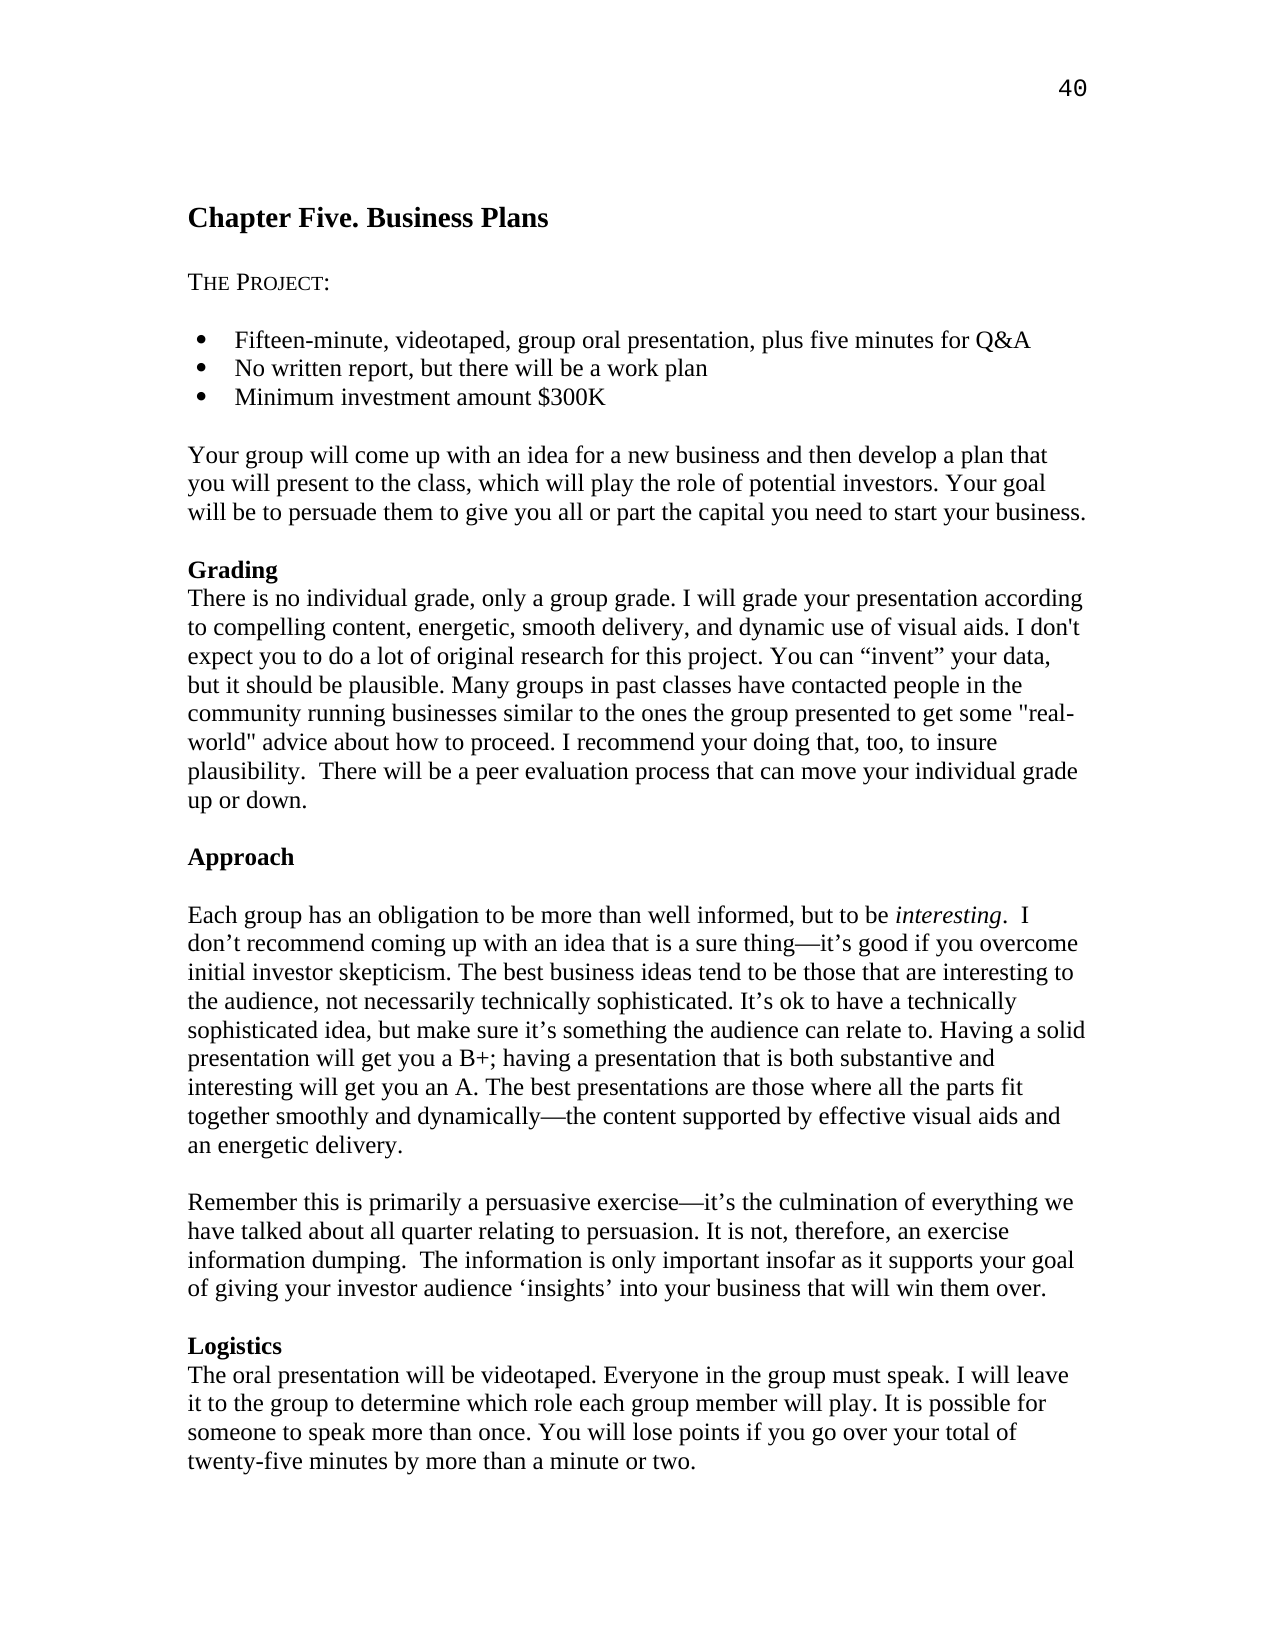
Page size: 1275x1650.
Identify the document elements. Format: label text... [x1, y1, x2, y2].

text Your group will come up with an idea for a new business and then develop a plan that you will present to the class, which will play the role of potential investors. Your goal will be to persuade them to give you all or part the capital you need to start your business. [187, 440, 1087, 526]
text Logistics [187, 1331, 1087, 1360]
subtitle Chapter Five. Business Plans [187, 200, 1087, 233]
text The Project: [187, 267, 1087, 296]
list Minimum investment amount $300K [197, 382, 1087, 411]
text Grading [187, 555, 1087, 583]
text The oral presentation will be videotaped. Everyone in the group must speak. I will leave it to the group to determine which role each group member will play. It is possible for someone to speak more than once. You will lose points if you go over your total of twenty-five minutes by more than a minute or two. [187, 1360, 1087, 1475]
text There is no individual grade, only a group grade. I will grade your presentation according to compelling content, energetic, smooth delivery, and dynamic use of visual aids. I don't expect you to do a lot of original research for this project. You can “invent” your data, but it should be plausible. Many groups in past classes have contacted people in the community running businesses similar to the ones the group presented to get some "real-world" advice about how to proceed. I recommend your doing that, too, to insure plausibility. There will be a peer evaluation process that can move your individual grade up or down. [187, 583, 1087, 813]
text Approach [187, 842, 1087, 871]
list No written report, but there will be a work plan [197, 353, 1087, 382]
text Each group has an obligation to be more than well informed, but to be interesting. I don’t recommend coming up with an idea that is a sure thing—it’s good if you overcome initial investor skepticism. The best business ideas tend to be those that are interesting to the audience, not necessarily technically sophisticated. It’s ok to have a technically sophisticated idea, but make sure it’s something the audience can relate to. Having a solid presentation will get you a B+; having a presentation that is both substantive and interesting will get you an A. The best presentations are those where all the parts fit together smoothly and dynamically—the content supported by effective visual aids and an energetic delivery. [187, 900, 1087, 1158]
list Fifteen-minute, videotaped, group oral presentation, plus five minutes for Q&A [197, 325, 1087, 353]
text Remember this is primarily a persuasive exercise—it’s the culmination of everything we have talked about all quarter relating to persuasion. It is not, therefore, an exercise information dumping. The information is only important insofar as it supports your goal of giving your investor audience ‘insights’ into your business that will win them over. [187, 1187, 1087, 1302]
